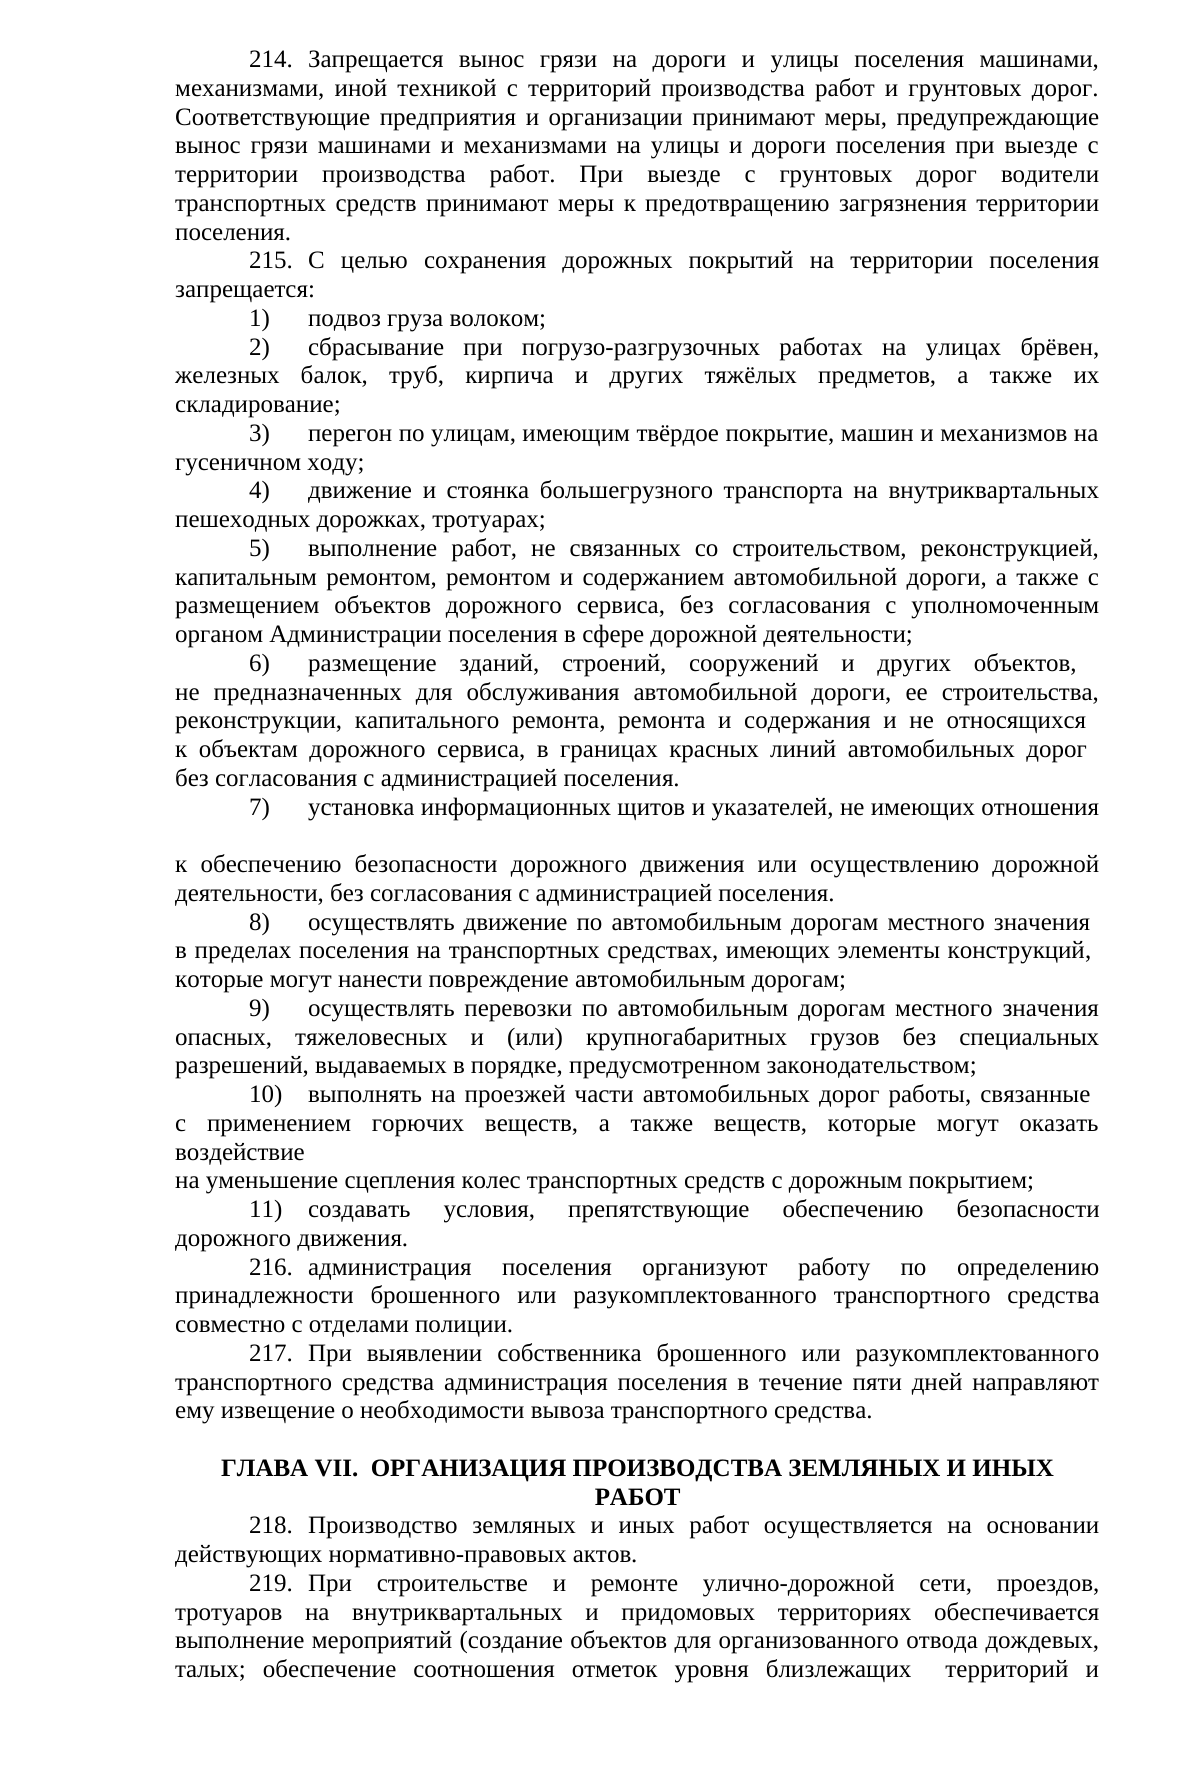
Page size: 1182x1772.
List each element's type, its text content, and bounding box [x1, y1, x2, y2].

list При выявлении собственника брошенного или разукомплектованного транспортного средства администрация поселения в течение пяти дней направляют ему извещение о необходимости вывоза транспортного средства. [175, 1338, 1100, 1424]
list установка информационных щитов и указателей, не имеющих отношения к обеспечению безопасности дорожного движения или осуществлению дорожной деятельности, без согласования с администрацией поселения. [175, 792, 1100, 907]
list Производство земляных и иных работ осуществляется на основании действующих нормативно-правовых актов. [175, 1511, 1100, 1568]
list сбрасывание при погрузо-разгрузочных работах на улицах брёвен, железных балок, труб, кирпича и других тяжёлых предметов, а также их складирование; [175, 332, 1100, 418]
list выполнение работ, не связанных со строительством, реконструкцией, капитальным ремонтом, ремонтом и содержанием автомобильной дороги, а также с размещением объектов дорожного сервиса, без согласования с уполномоченным органом Администрации поселения в сфере дорожной деятельности; [175, 533, 1100, 648]
list выполнять на проезжей части автомобильных дорог работы, связанные с применением горючих веществ, а также веществ, которые могут оказать воздействие на уменьшение сцепления колес транспортных средств с дорожным покрытием; [175, 1079, 1100, 1194]
list осуществлять движение по автомобильным дорогам местного значения в пределах поселения на транспортных средствах, имеющих элементы конструкций, которые могут нанести повреждение автомобильным дорогам; [175, 907, 1100, 993]
list С целью сохранения дорожных покрытий на территории поселения запрещается: [175, 246, 1100, 303]
list подвоз груза волоком; [175, 303, 1100, 332]
list размещение зданий, строений, сооружений и других объектов, не предназначенных для обслуживания автомобильной дороги, ее строительства, реконструкции, капитального ремонта, ремонта и содержания и не относящихся к объектам дорожного сервиса, в границах красных линий автомобильных дорог без согласования с администрацией поселения. [175, 648, 1100, 792]
list движение и стоянка большегрузного транспорта на внутриквартальных пешеходных дорожках, тротуарах; [175, 476, 1100, 533]
list Запрещается вынос грязи на дороги и улицы поселения машинами, механизмами, иной техникой с территорий производства работ и грунтовых дорог. Соответствующие предприятия и организации принимают меры, предупреждающие вынос грязи машинами и механизмами на улицы и дороги поселения при выезде с территории производства работ. При выезде с грунтовых дорог водители транспортных средств принимают меры к предотвращению загрязнения территории поселения. [175, 44, 1100, 246]
list создавать условия, препятствующие обеспечению безопасности дорожного движения. [175, 1194, 1100, 1252]
list администрация поселения организуют работу по определению принадлежности брошенного или разукомплектованного транспортного средства совместно с отделами полиции. [175, 1252, 1100, 1338]
list осуществлять перевозки по автомобильным дорогам местного значения опасных, тяжеловесных и (или) крупногабаритных грузов без специальных разрешений, выдаваемых в порядке, предусмотренном законодательством; [175, 993, 1100, 1079]
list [175, 1568, 1100, 1683]
list перегон по улицам, имеющим твёрдое покрытие, машин и механизмов на гусеничном ходу; [175, 418, 1100, 476]
text Глава VII. Организация производства земляных и иных работ [175, 1453, 1100, 1511]
